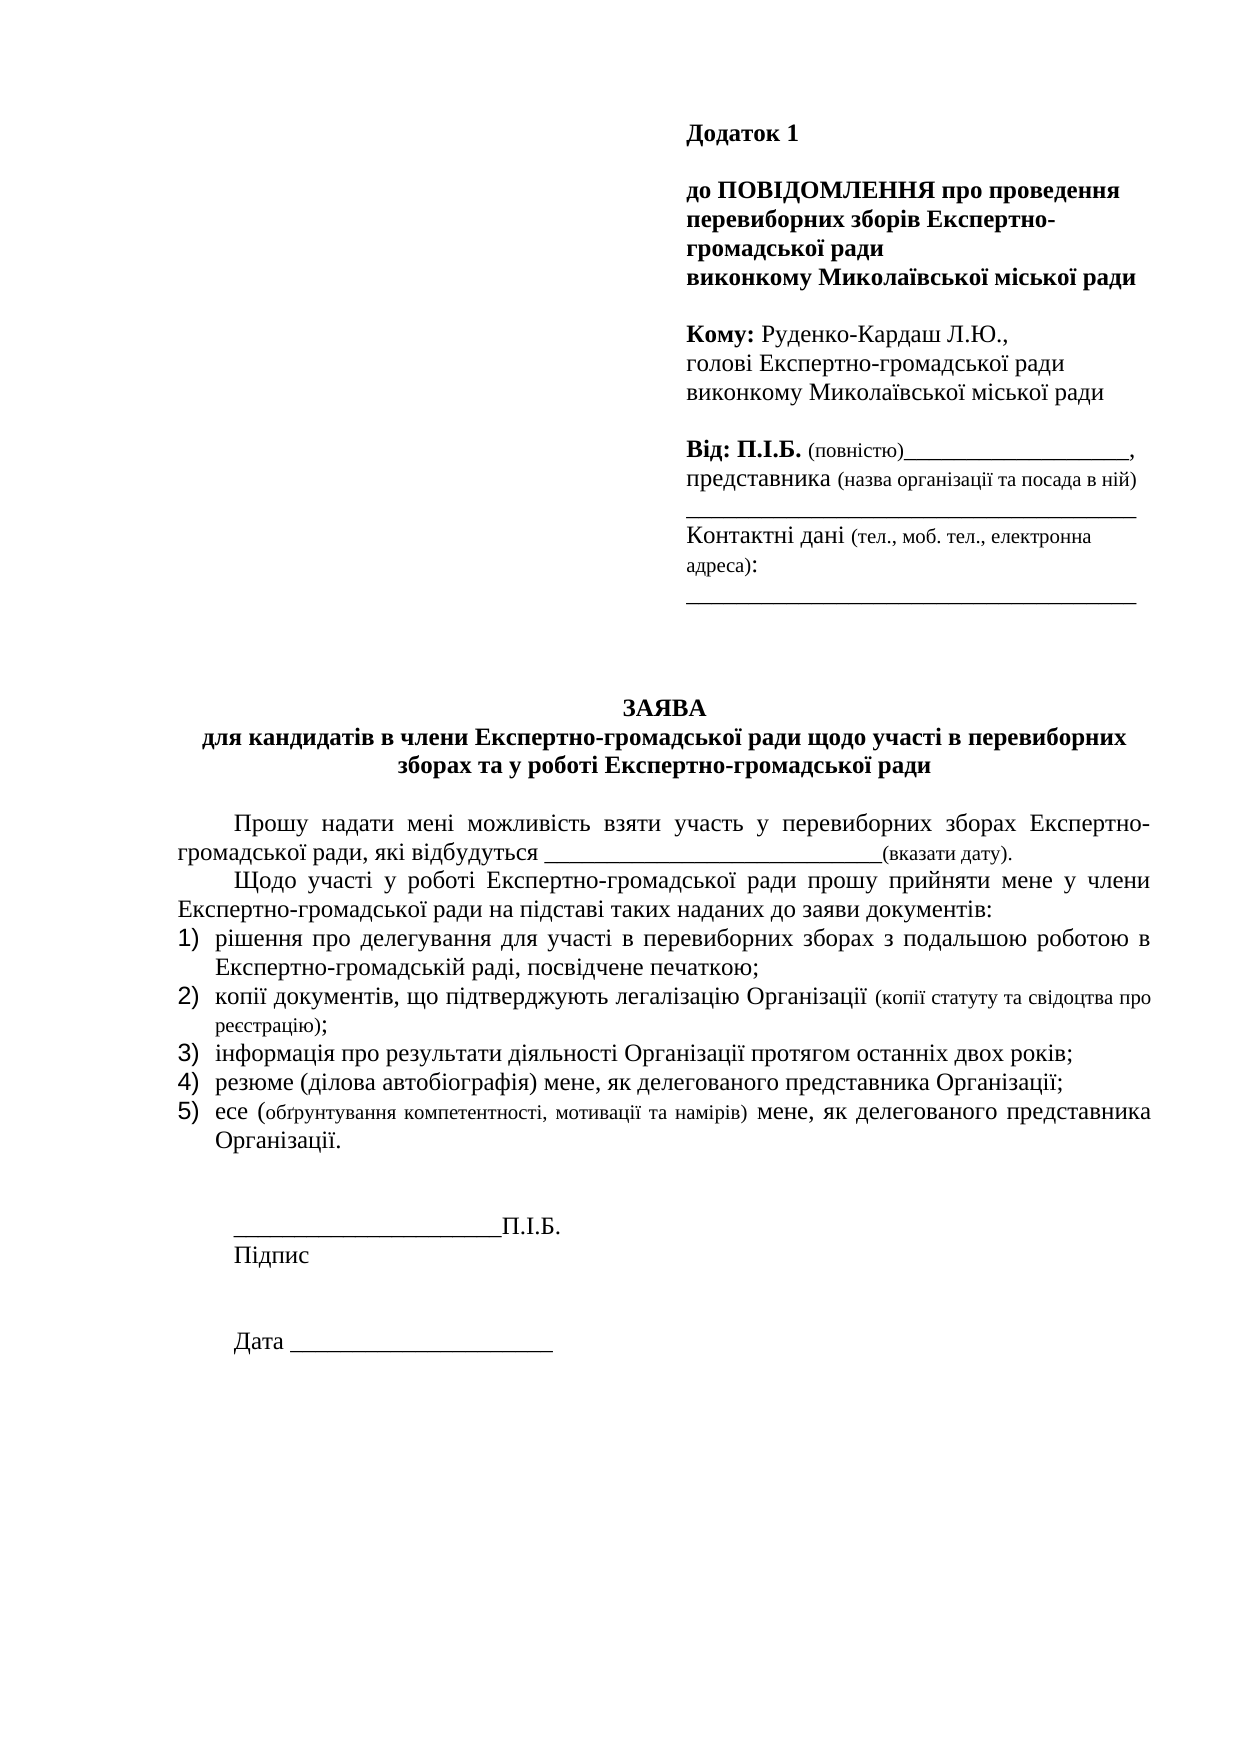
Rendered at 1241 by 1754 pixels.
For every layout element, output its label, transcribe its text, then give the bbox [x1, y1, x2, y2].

text ЗАЯВА [177, 693, 1152, 722]
text П.І.Б. [177, 1211, 1152, 1240]
list інформація про результати діяльності Організації протягом останніх двох років; [177, 1038, 1152, 1067]
text виконкому Миколаївської міської ради [686, 262, 1152, 291]
list рішення про делегування для участі в перевиборних зборах з подальшою роботою в Експертно-громадській раді, посвідчене печаткою; [177, 923, 1152, 981]
text ____________________________________ [686, 578, 1152, 607]
text Прошу надати мені можливість взяти участь у перевиборних зборах Експертно-громадської ради, які відбудуться ___________________________(вказати дату). [177, 808, 1152, 866]
text голові Експертно-громадської ради виконкому Миколаївської міської ради [686, 348, 1152, 406]
text Дата _____________________ [177, 1326, 1152, 1355]
list резюме (ділова автобіографія) мене, як делегованого представника Організації; [177, 1067, 1152, 1096]
text Кому: Руденко-Кардаш Л.Ю., [755, 319, 1152, 348]
text представника (назва організації та посада в ній) ____________________________________ [686, 463, 1152, 521]
list копії документів, що підтверджують легалізацію Організації (копії статуту та свідоцтва про реєстрацію); [177, 981, 1152, 1038]
text до ПОВІДОМЛЕННЯ про проведення перевиборних зборів Експертно-громадської ради [686, 176, 1152, 262]
list есе (обґрунтування компетентності, мотивації та намірів) мене, як делегованого представника Організації. [177, 1096, 1152, 1154]
text Від: П.І.Б. (повністю)__________________, [802, 434, 1152, 463]
text Підпис [177, 1240, 1152, 1269]
text Додаток 1 [686, 118, 1152, 147]
text для кандидатів в члени Експертно-громадської ради щодо участі в перевиборних зборах та у роботі Експертно-громадської ради [177, 722, 1152, 779]
text Контактні дані (тел., моб. тел., електронна адреса): [686, 521, 1152, 578]
text Щодо участі у роботі Експертно-громадської ради прошу прийняти мене у члени Експертно-громадської ради на підставі таких наданих до заяви документів: [177, 866, 1152, 923]
